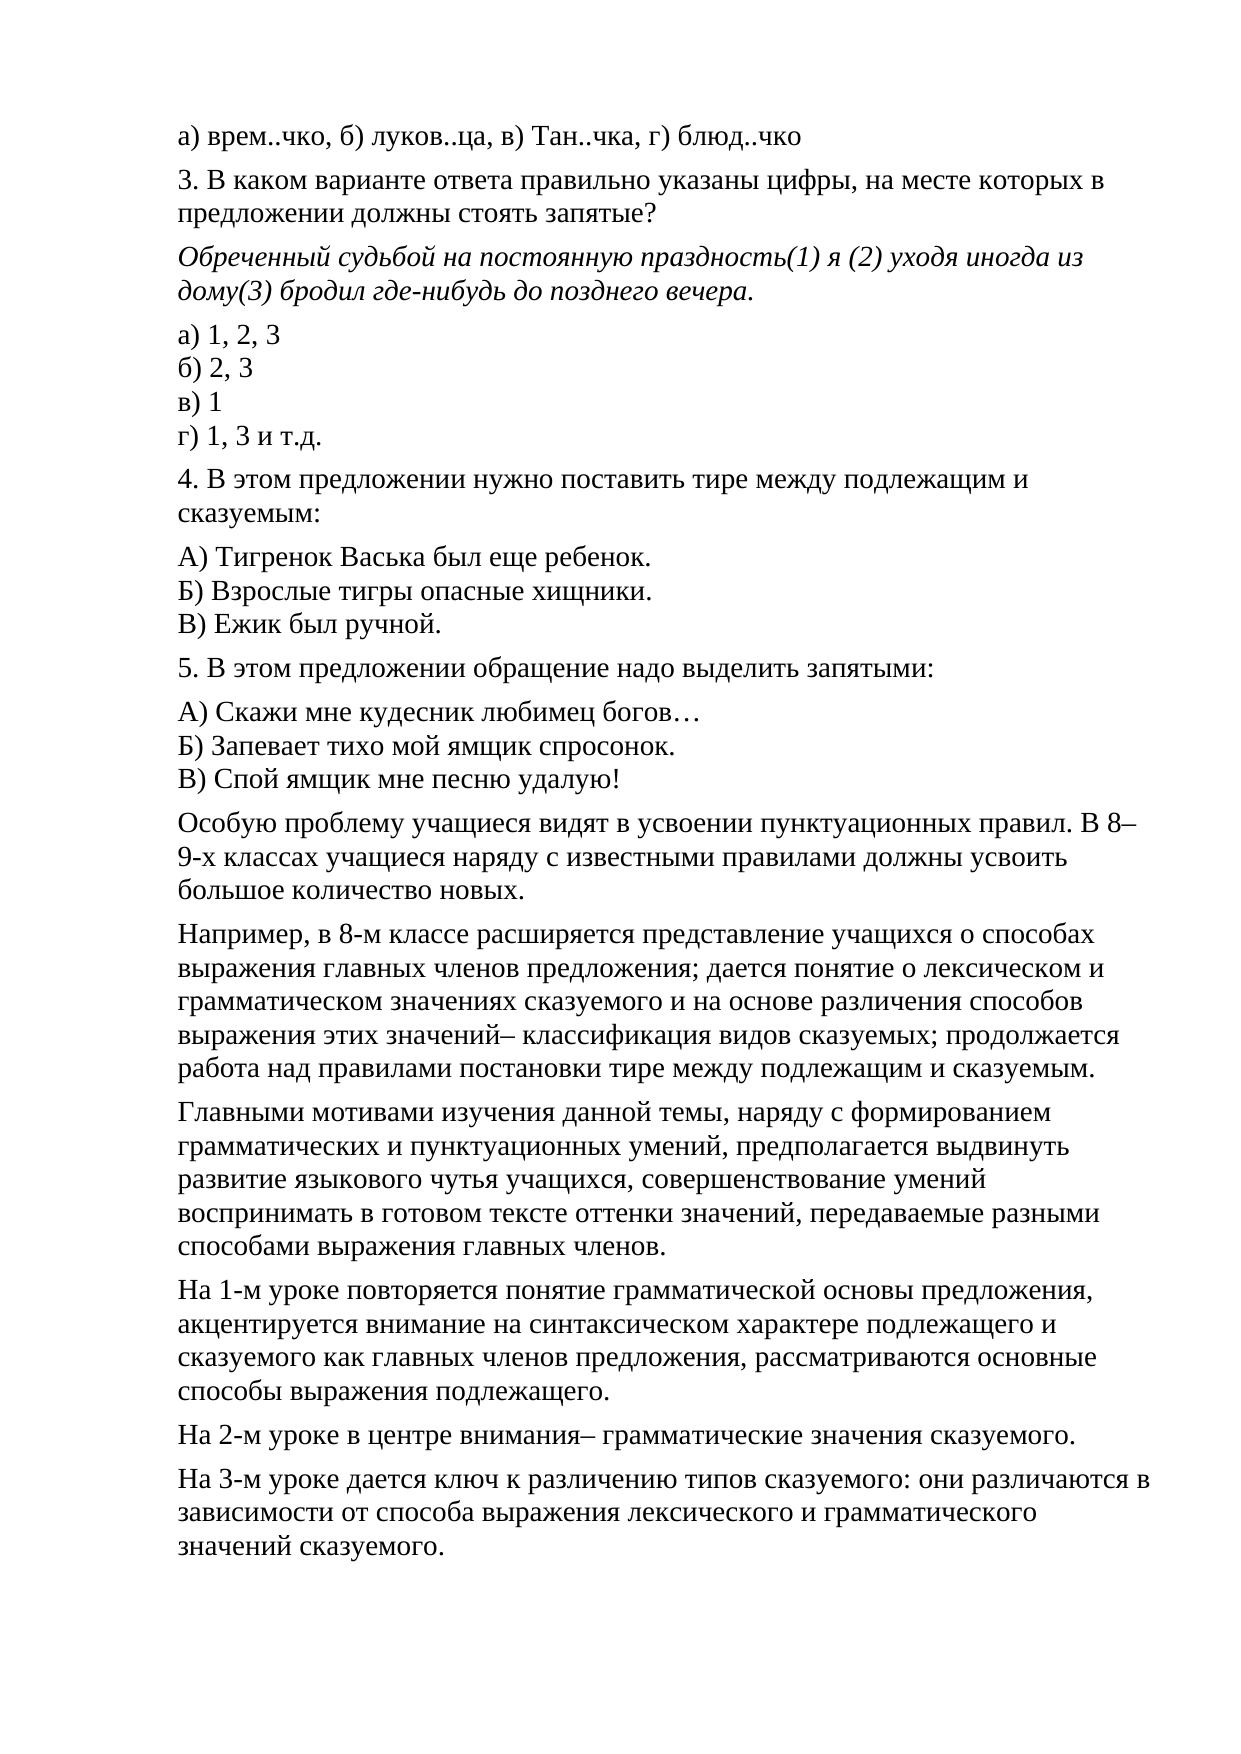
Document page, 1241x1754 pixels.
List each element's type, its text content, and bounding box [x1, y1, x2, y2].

text Особую проблему учащиеся видят в усвоении пунктуационных правил. В 8–9-х классах учащиеся наряду с известными правилами должны усвоить большое количество новых. [177, 805, 1152, 906]
text А) Тигренок Васька был еще ребенок. Б) Взрослые тигры опасные хищники. В) Ежик был ручной. [177, 539, 1152, 640]
text Обреченный судьбой на постоянную праздность(1) я (2) уходя иногда из дому(3) бродил где-нибудь до позднего вечера. [177, 239, 1152, 307]
text 3. В каком варианте ответа правильно указаны цифры, на месте которых в предложении должны стоять запятые? [177, 162, 1152, 229]
text На 2-м уроке в центре внимания– грамматические значения сказуемого. [177, 1417, 1152, 1451]
text Главными мотивами изучения данной темы, наряду с формированием грамматических и пунктуационных умений, предполагается выдвинуть развитие языкового чутья учащихся, совершенствование умений воспринимать в готовом тексте оттенки значений, передаваемые разными способами выражения главных членов. [177, 1094, 1152, 1262]
text а) 1, 2, 3 б) 2, 3 в) 1 г) 1, 3 и т.д. [177, 317, 1152, 451]
text 4. В этом предложении нужно поставить тире между подлежащим и сказуемым: [177, 462, 1152, 529]
text а) врем..чко, б) луков..ца, в) Тан..чка, г) блюд..чко [177, 118, 1152, 152]
text 5. В этом предложении обращение надо выделить запятыми: [177, 650, 1152, 684]
text Например, в 8-м классе расширяется представление учащихся о способах выражения главных членов предложения; дается понятие о лексическом и грамматическом значениях сказуемого и на основе различения способов выражения этих значений– классификация видов сказуемых; продолжается работа над правилами постановки тире между подлежащим и сказуемым. [177, 916, 1152, 1084]
text А) Скажи мне кудесник любимец богов… Б) Запевает тихо мой ямщик спросонок. В) Спой ямщик мне песню удалую! [177, 694, 1152, 795]
text На 3-м уроке дается ключ к различению типов сказуемого: они различаются в зависимости от способа выражения лексического и грамматического значений сказуемого. [177, 1461, 1152, 1562]
text На 1-м уроке повторяется понятие грамматической основы предложения, акцентируется внимание на синтаксическом характере подлежащего и сказуемого как главных членов предложения, рассматриваются основные способы выражения подлежащего. [177, 1272, 1152, 1407]
